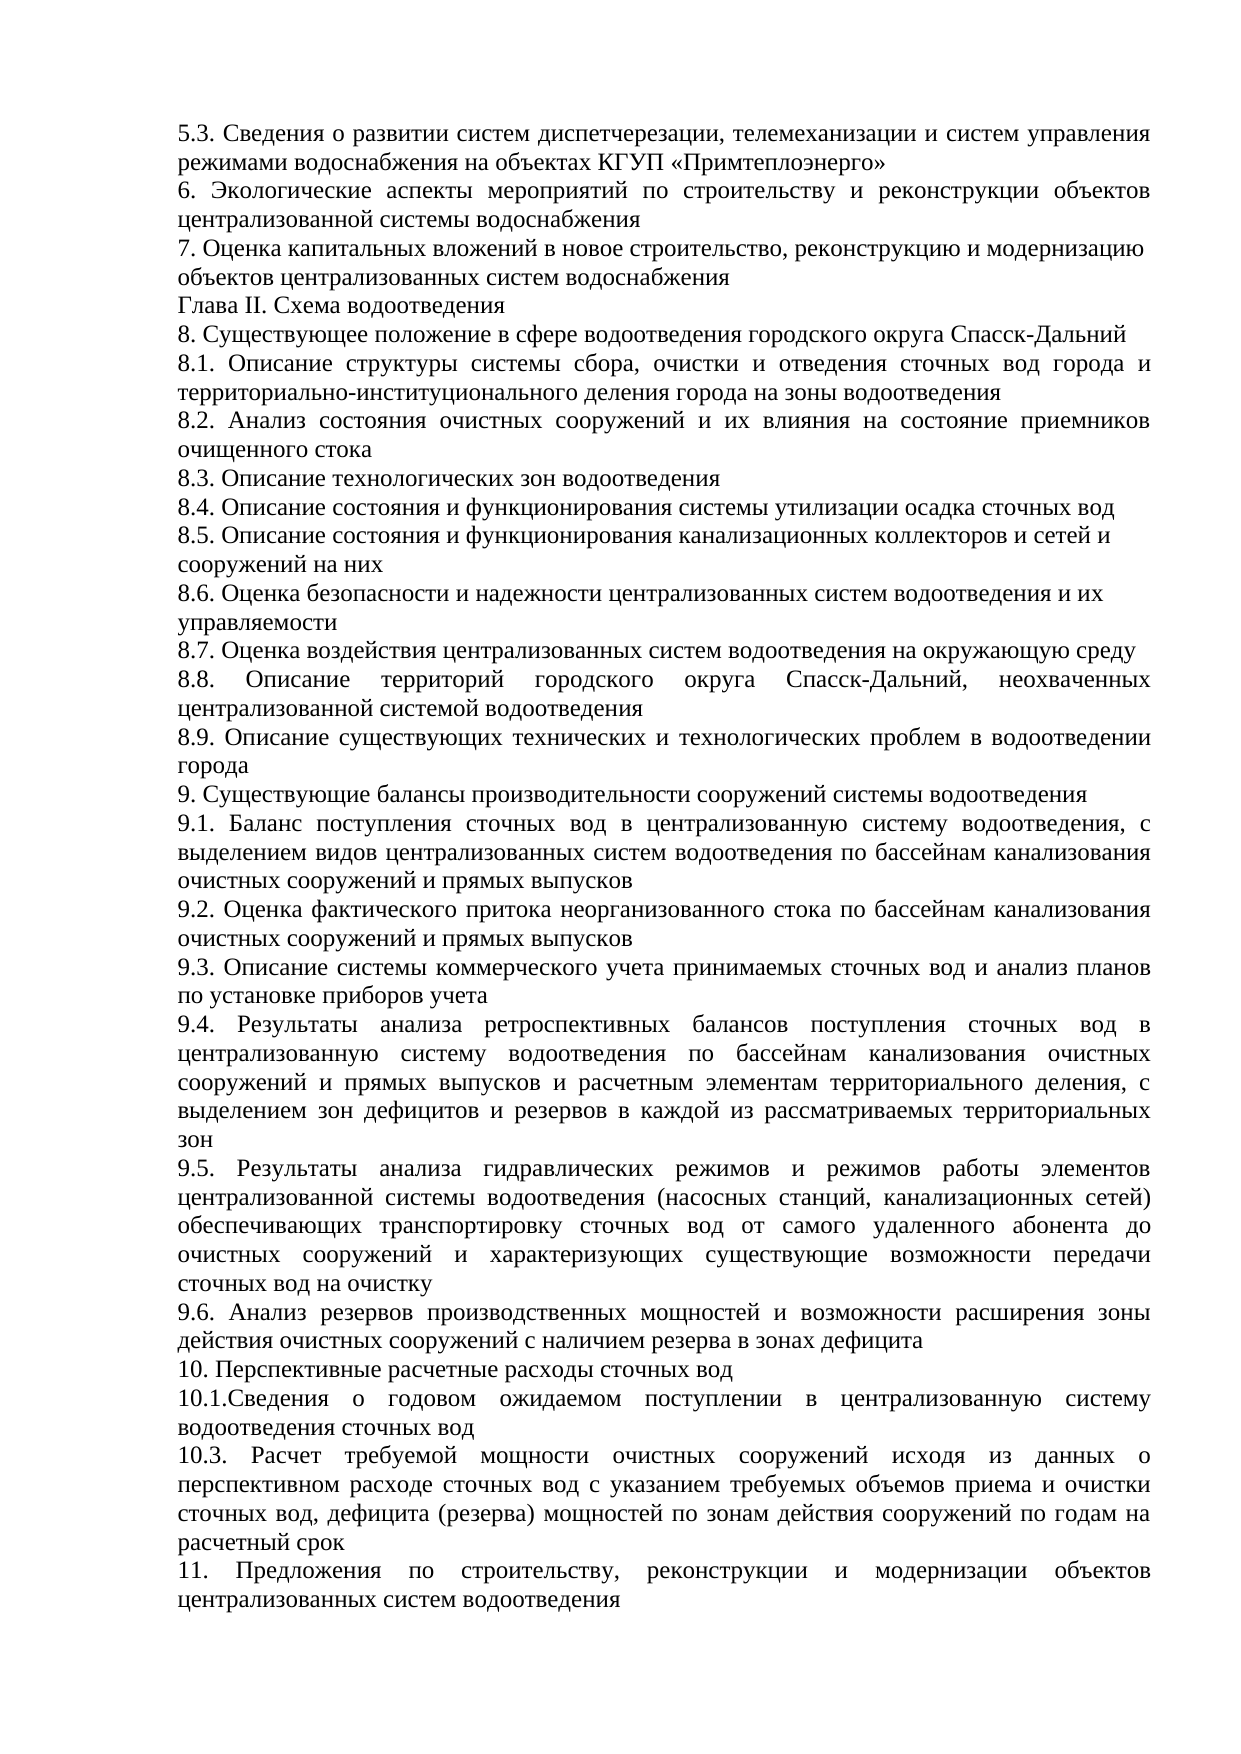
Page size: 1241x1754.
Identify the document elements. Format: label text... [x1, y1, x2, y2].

text 10.1.Сведения о годовом ожидаемом поступлении в централизованную систему водоотведения сточных вод [177, 1383, 1152, 1441]
text 8. Существующее положение в сфере водоотведения городского округа Спасск-Дальний [177, 319, 1152, 348]
text 10.3. Расчет требуемой мощности очистных сооружений исходя из данных о перспективном расходе сточных вод с указанием требуемых объемов приема и очистки сточных вод, дефицита (резерва) мощностей по зонам действия сооружений по годам на расчетный срок [177, 1441, 1152, 1556]
text 9.3. Описание системы коммерческого учета принимаемых сточных вод и анализ планов по установке приборов учета [177, 952, 1152, 1009]
text 5.3. Сведения о развитии систем диспетчерезации, телемеханизации и систем управления режимами водоснабжения на объектах КГУП «Примтеплоэнерго» [177, 118, 1152, 176]
text Глава II. Схема водоотведения [177, 291, 1152, 319]
text 8.3. Описание технологических зон водоотведения [177, 463, 1152, 492]
text 8.6. Оценка безопасности и надежности централизованных систем водоотведения и их [177, 578, 1152, 607]
text 11. Предложения по строительству, реконструкции и модернизации объектов централизованных систем водоотведения [177, 1556, 1152, 1613]
text 8.8. Описание территорий городского округа Спасск-Дальний, неохваченных централизованной системой водоотведения [177, 664, 1152, 722]
text 9.5. Результаты анализа гидравлических режимов и режимов работы элементов централизованной системы водоотведения (насосных станций, канализационных сетей) обеспечивающих транспортировку сточных вод от самого удаленного абонента до очистных сооружений и характеризующих существующие возможности передачи сточных вод на очистку [177, 1153, 1152, 1297]
text 8.1. Описание структуры системы сбора, очистки и отведения сточных вод города и территориально-институционального деления города на зоны водоотведения [177, 348, 1152, 406]
text 9.2. Оценка фактического притока неорганизованного стока по бассейнам канализования очистных сооружений и прямых выпусков [177, 894, 1152, 952]
text 10. Перспективные расчетные расходы сточных вод [177, 1354, 1152, 1383]
text 9.1. Баланс поступления сточных вод в централизованную систему водоотведения, с выделением видов централизованных систем водоотведения по бассейнам канализования очистных сооружений и прямых выпусков [177, 808, 1152, 894]
text объектов централизованных систем водоснабжения [177, 262, 1152, 291]
text 8.9. Описание существующих технических и технологических проблем в водоотведении города [177, 722, 1152, 779]
text 8.4. Описание состояния и функционирования системы утилизации осадка сточных вод [177, 492, 1152, 521]
text 6. Экологические аспекты мероприятий по строительству и реконструкции объектов централизованной системы водоснабжения [177, 176, 1152, 233]
text 7. Оценка капитальных вложений в новое строительство, реконструкцию и модернизацию [177, 233, 1152, 262]
text 8.2. Анализ состояния очистных сооружений и их влияния на состояние приемников очищенного стока [177, 406, 1152, 463]
text 9.6. Анализ резервов производственных мощностей и возможности расширения зоны действия очистных сооружений с наличием резерва в зонах дефицита [177, 1297, 1152, 1354]
text 9.4. Результаты анализа ретроспективных балансов поступления сточных вод в централизованную систему водоотведения по бассейнам канализования очистных сооружений и прямых выпусков и расчетным элементам территориального деления, с выделением зон дефицитов и резервов в каждой из рассматриваемых территориальных зон [177, 1009, 1152, 1153]
text 8.5. Описание состояния и функционирования канализационных коллекторов и сетей и [177, 521, 1152, 549]
text 9. Существующие балансы производительности сооружений системы водоотведения [177, 779, 1152, 808]
text управляемости [177, 607, 1152, 636]
text сооружений на них [177, 549, 1152, 578]
text 8.7. Оценка воздействия централизованных систем водоотведения на окружающую среду [177, 636, 1152, 664]
